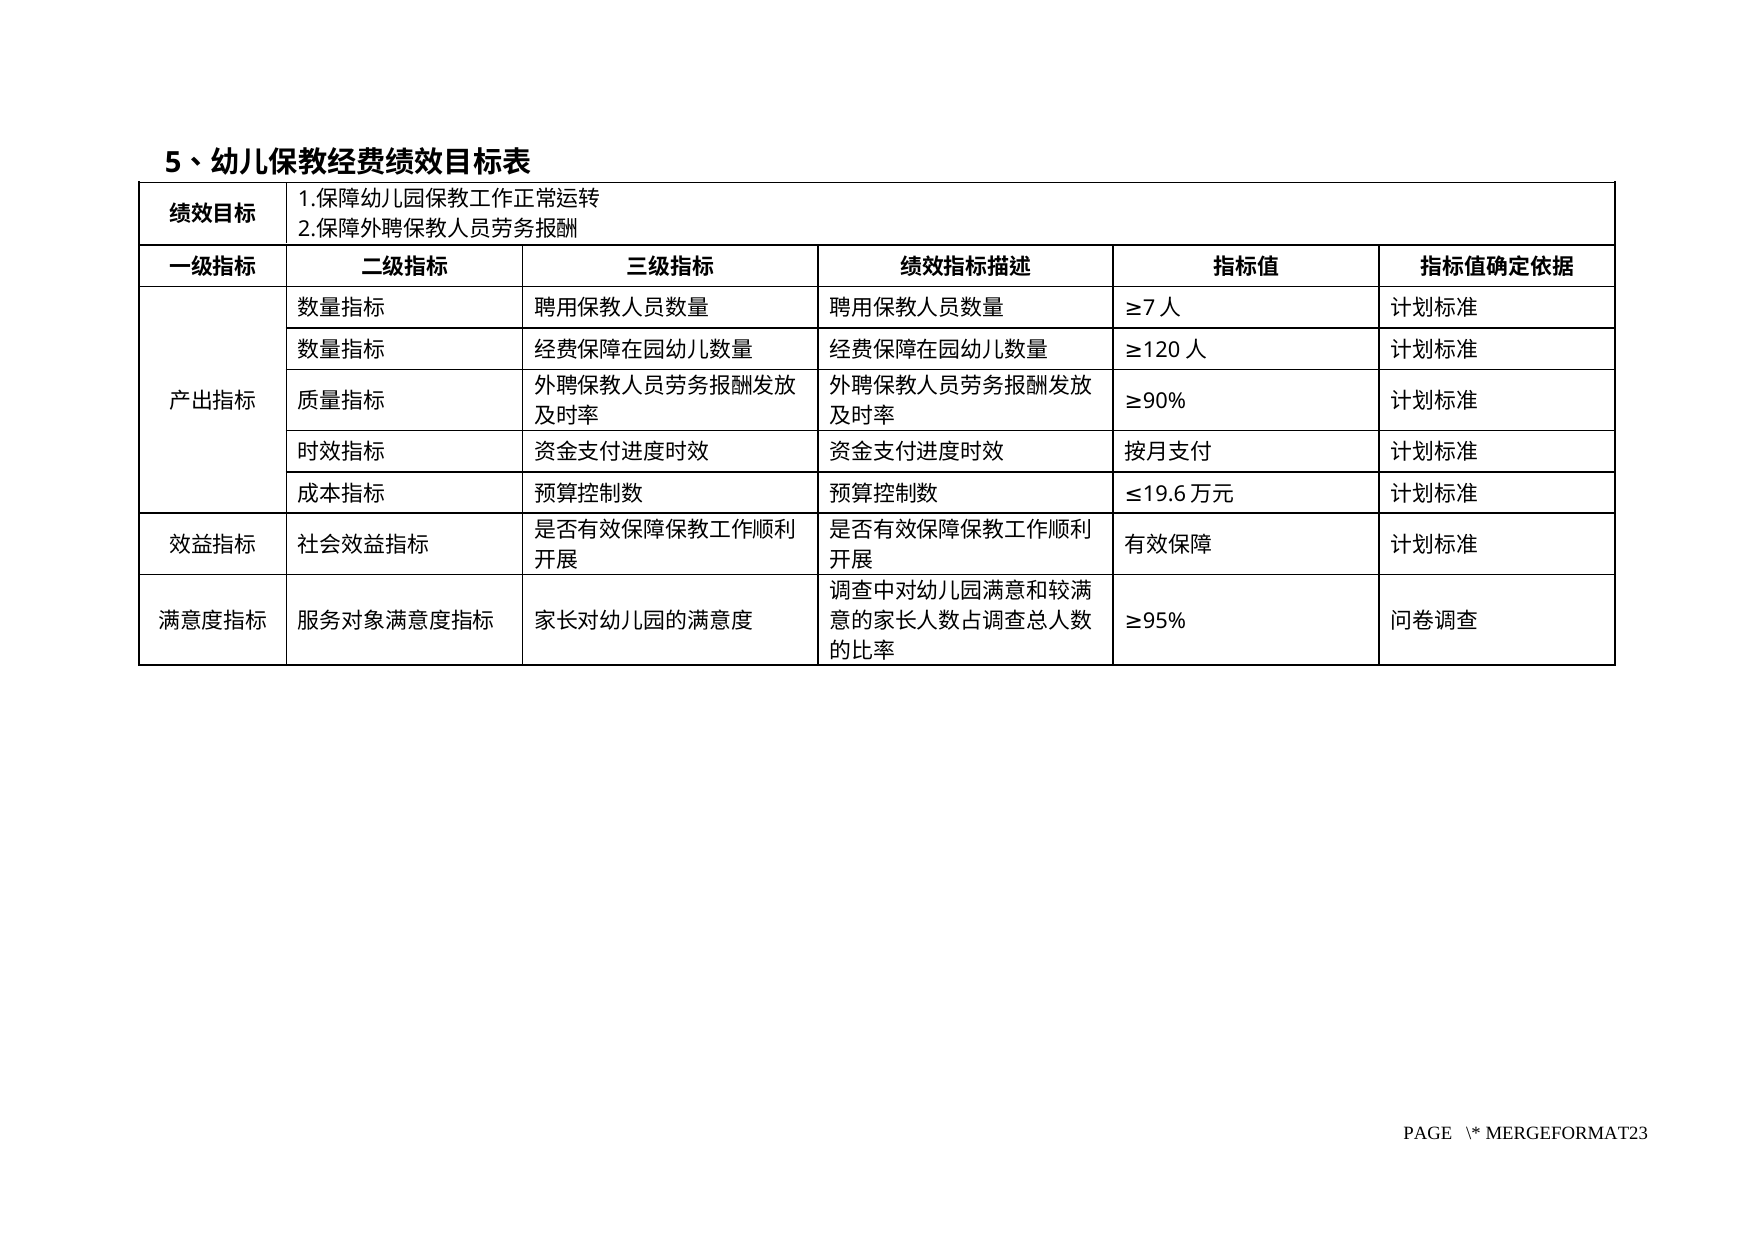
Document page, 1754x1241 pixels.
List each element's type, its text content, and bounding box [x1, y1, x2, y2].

table_cell 资金支付进度时效 [523, 431, 817, 471]
text 5、幼儿保教经费绩效目标表 [106, 142, 1648, 181]
table_cell 计划标准 [1380, 287, 1614, 327]
table_cell 资金支付进度时效 [819, 431, 1112, 471]
table_cell 计划标准 [1380, 473, 1614, 512]
table_cell 产出指标 [140, 287, 286, 512]
table_cell 外聘保教人员劳务报酬发放及时率 [523, 370, 817, 429]
table_cell 预算控制数 [819, 473, 1112, 512]
table_cell 满意度指标 [140, 575, 286, 664]
table_cell ≥95% [1114, 575, 1378, 664]
table_cell ≤19.6万元 [1114, 473, 1378, 512]
table_cell 数量指标 [287, 329, 522, 368]
table_cell 问卷调查 [1380, 575, 1614, 664]
table_header 一级指标 [140, 246, 286, 286]
table_cell ≥90% [1114, 370, 1378, 429]
table_cell 外聘保教人员劳务报酬发放及时率 [819, 370, 1112, 429]
table_cell ≥7人 [1114, 287, 1378, 327]
table_header 二级指标 [287, 246, 522, 286]
table_header 指标值确定依据 [1380, 246, 1614, 286]
table_header 1.保障幼儿园保教工作正常运转 2.保障外聘保教人员劳务报酬 [287, 183, 1614, 243]
table_cell 计划标准 [1380, 431, 1614, 471]
table_cell 家长对幼儿园的满意度 [523, 575, 817, 664]
table_header 三级指标 [523, 246, 817, 286]
table_cell 计划标准 [1380, 370, 1614, 429]
table_cell ≥120人 [1114, 329, 1378, 368]
table_cell 质量指标 [287, 370, 522, 429]
table_cell 计划标准 [1380, 514, 1614, 573]
table_cell 按月支付 [1114, 431, 1378, 471]
table_cell 调查中对幼儿园满意和较满意的家长人数占调查总人数的比率 [819, 575, 1112, 664]
table_cell 效益指标 [140, 514, 286, 573]
table_cell 预算控制数 [523, 473, 817, 512]
table_cell 时效指标 [287, 431, 522, 471]
table_cell 经费保障在园幼儿数量 [523, 329, 817, 368]
table_cell 是否有效保障保教工作顺利开展 [819, 514, 1112, 573]
table_cell 聘用保教人员数量 [819, 287, 1112, 327]
table_header 指标值 [1114, 246, 1378, 286]
table_cell 成本指标 [287, 473, 522, 512]
table_header 绩效指标描述 [819, 246, 1112, 286]
table_cell 服务对象满意度指标 [287, 575, 522, 664]
table_cell 有效保障 [1114, 514, 1378, 573]
table_cell 是否有效保障保教工作顺利开展 [523, 514, 817, 573]
table_cell 计划标准 [1380, 329, 1614, 368]
table_cell 聘用保教人员数量 [523, 287, 817, 327]
table_cell 社会效益指标 [287, 514, 522, 573]
table_cell 经费保障在园幼儿数量 [819, 329, 1112, 368]
table_header 绩效目标 [140, 183, 286, 243]
table_cell 数量指标 [287, 287, 522, 327]
